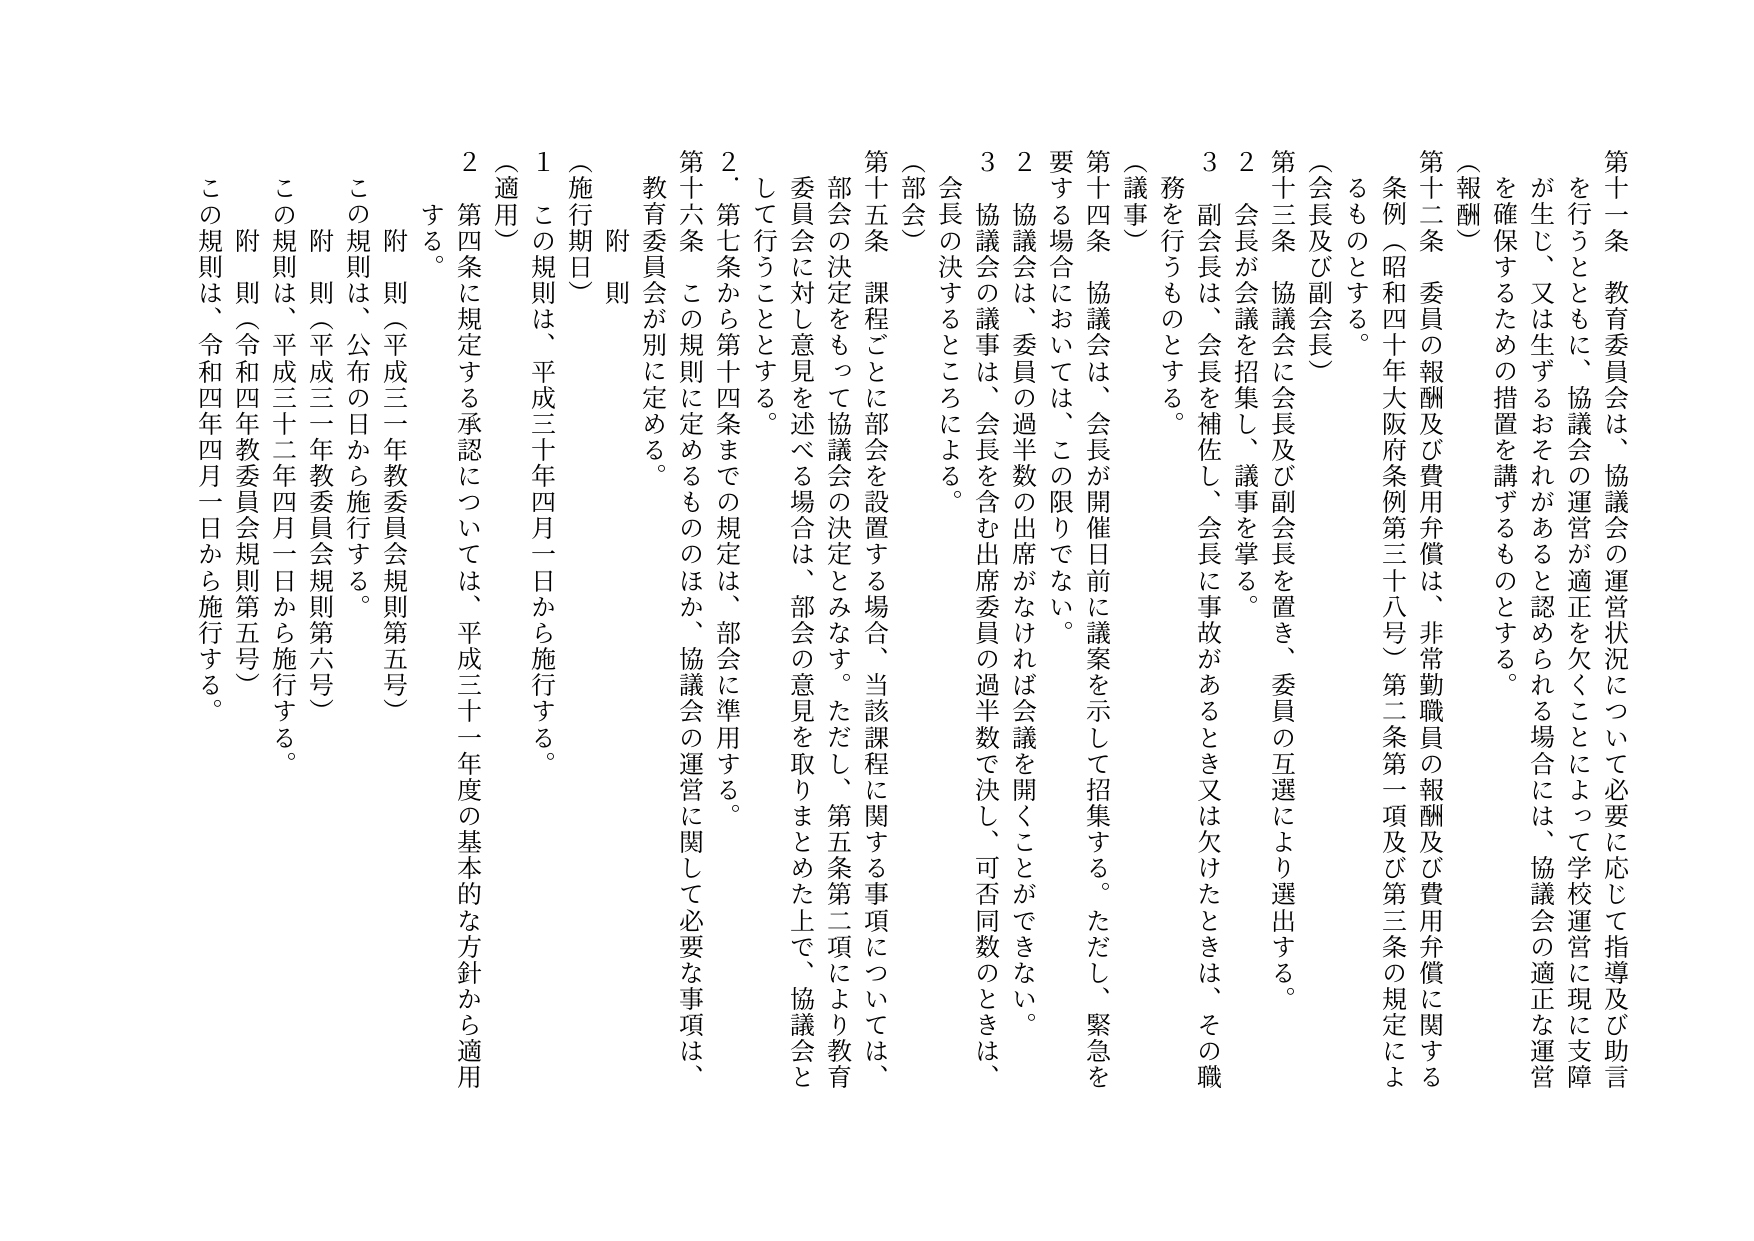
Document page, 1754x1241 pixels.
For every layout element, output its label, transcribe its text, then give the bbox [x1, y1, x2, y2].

text ２．第七条から第十四条までの規定は、部会に準用する。 [711, 149, 747, 1091]
text この規則は、令和四年四月一日から施行する。 [193, 149, 230, 1091]
text ３ 協議会の議事は、会長を含む出席委員の過半数で決し、可否同数のときは、会長の決するところによる。 [932, 149, 1006, 1091]
text 第十一条 教育委員会は、協議会の運営状況について必要に応じて指導及び助言を行うとともに、協議会の運営が適正を欠くことによって学校運営に現に支障が生じ、又は生ずるおそれがあると認められる場合には、協議会の適正な運営を確保するための措置を講ずるものとする。 [1487, 149, 1635, 1091]
text 第十六条 この規則に定めるもののほか、協議会の運営に関して必要な事項は、教育委員会が別に定める。 [637, 149, 711, 1091]
text この規則は、平成三十二年四月一日から施行する。 [267, 149, 304, 1091]
text ２ 会長が会議を招集し、議事を掌る。 [1228, 149, 1265, 1091]
text （報酬） [1450, 149, 1487, 1091]
text ３ 副会長は、会長を補佐し、会長に事故があるとき又は欠けたときは、その職務を行うものとする。 [1154, 149, 1228, 1091]
text この規則は、公布の日から施行する。 [341, 149, 378, 1091]
text 附 則 [599, 149, 637, 1091]
text 附 則（令和四年教委員会規則第五号） [230, 149, 267, 1091]
text ２ 第四条に規定する承認については、平成三十一年度の基本的な方針から適用する。 [415, 149, 489, 1091]
text （施行期日） [563, 149, 599, 1091]
text 第十三条 協議会に会長及び副会長を置き、委員の互選により選出する。 [1265, 149, 1302, 1091]
text 附 則（平成三一年教委員会規則第五号） [378, 149, 415, 1091]
text （議事） [1117, 149, 1154, 1091]
text 第十四条 協議会は、会長が開催日前に議案を示して招集する。ただし、緊急を要する場合においては、この限りでない。 [1043, 149, 1117, 1091]
text 第十五条 課程ごとに部会を設置する場合、当該課程に関する事項については、部会の決定をもって協議会の決定とみなす。ただし、第五条第二項により教育委員会に対し意見を述べる場合は、部会の意見を取りまとめた上で、協議会として行うこととする。 [747, 149, 895, 1091]
text 第十二条 委員の報酬及び費用弁償は、非常勤職員の報酬及び費用弁償に関する条例（昭和四十年大阪府条例第三十八号）第二条第一項及び第三条の規定によるものとする。 [1339, 149, 1450, 1091]
text （適用） [489, 149, 526, 1091]
text （会長及び副会長） [1302, 149, 1339, 1091]
text １ この規則は、平成三十年四月一日から施行する。 [526, 149, 563, 1091]
text 附 則（平成三一年教委員会規則第六号） [304, 149, 341, 1091]
text ２ 協議会は、委員の過半数の出席がなければ会議を開くことができない。 [1006, 149, 1043, 1091]
text （部会） [895, 149, 932, 1091]
